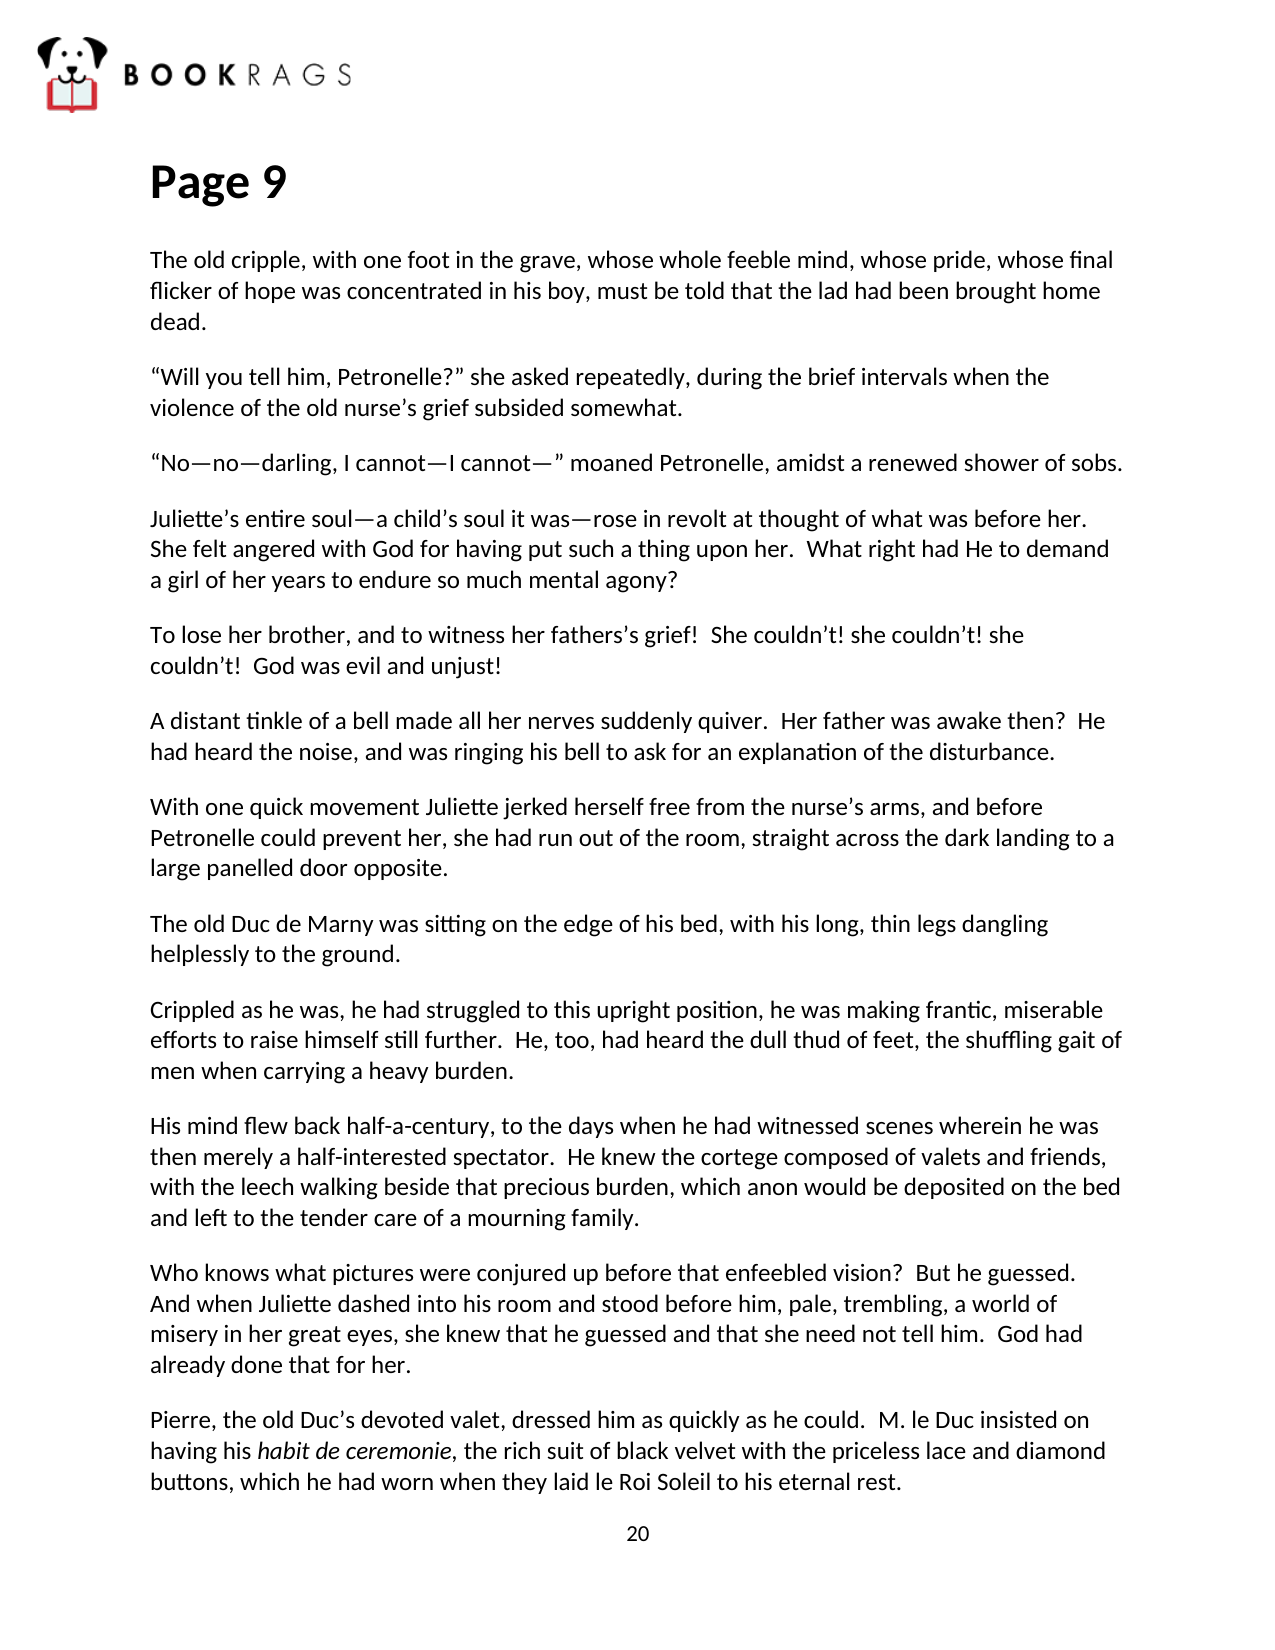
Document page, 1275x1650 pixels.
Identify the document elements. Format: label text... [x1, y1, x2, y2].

text Pierre, the old Duc’s devoted valet, dressed him as quickly as he could. M. le Duc insisted on having his habit de ceremonie, the rich suit of black velvet with the priceless lace and diamond buttons, which he had worn when they laid le Roi Soleil to his eternal rest. [150, 1405, 1125, 1496]
text “No—­no—­darling, I cannot—­I cannot—­” moaned Petronelle, amidst a renewed shower of sobs. [150, 447, 1125, 478]
text Juliette’s entire soul—­a child’s soul it was—­rose in revolt at thought of what was before her. She felt angered with God for having put such a thing upon her. What right had He to demand a girl of her years to endure so much mental agony? [150, 503, 1125, 594]
picture [37, 37, 351, 113]
text Page 9 [150, 150, 1125, 211]
text Crippled as he was, he had struggled to this upright position, he was making frantic, miserable efforts to raise himself still further. He, too, had heard the dull thud of feet, the shuffling gait of men when carrying a heavy burden. [150, 994, 1125, 1086]
text The old Duc de Marny was sitting on the edge of his bed, with his long, thin legs dangling helplessly to the ground. [150, 908, 1125, 969]
text With one quick movement Juliette jerked herself free from the nurse’s arms, and before Petronelle could prevent her, she had run out of the room, straight across the dark landing to a large panelled door opposite. [150, 791, 1125, 883]
text To lose her brother, and to witness her fathers’s grief! She couldn’t! she couldn’t! she couldn’t! God was evil and unjust! [150, 619, 1125, 680]
text Who knows what pictures were conjured up before that enfeebled vision? But he guessed. And when Juliette dashed into his room and stood before him, pale, trembling, a world of misery in her great eyes, she knew that he guessed and that she need not tell him. God had already done that for her. [150, 1258, 1125, 1380]
text The old cripple, with one foot in the grave, whose whole feeble mind, whose pride, whose final flicker of hope was concentrated in his boy, must be told that the lad had been brought home dead. [150, 244, 1125, 336]
text His mind flew back half-a-century, to the days when he had witnessed scenes wherein he was then merely a half-interested spectator. He knew the cortege composed of valets and friends, with the leech walking beside that precious burden, which anon would be deposited on the bed and left to the tender care of a mourning family. [150, 1111, 1125, 1233]
text “Will you tell him, Petronelle?” she asked repeatedly, during the brief intervals when the violence of the old nurse’s grief subsided somewhat. [150, 361, 1125, 422]
text A distant tinkle of a bell made all her nerves suddenly quiver. Her father was awake then? He had heard the noise, and was ringing his bell to ask for an explanation of the disturbance. [150, 705, 1125, 766]
